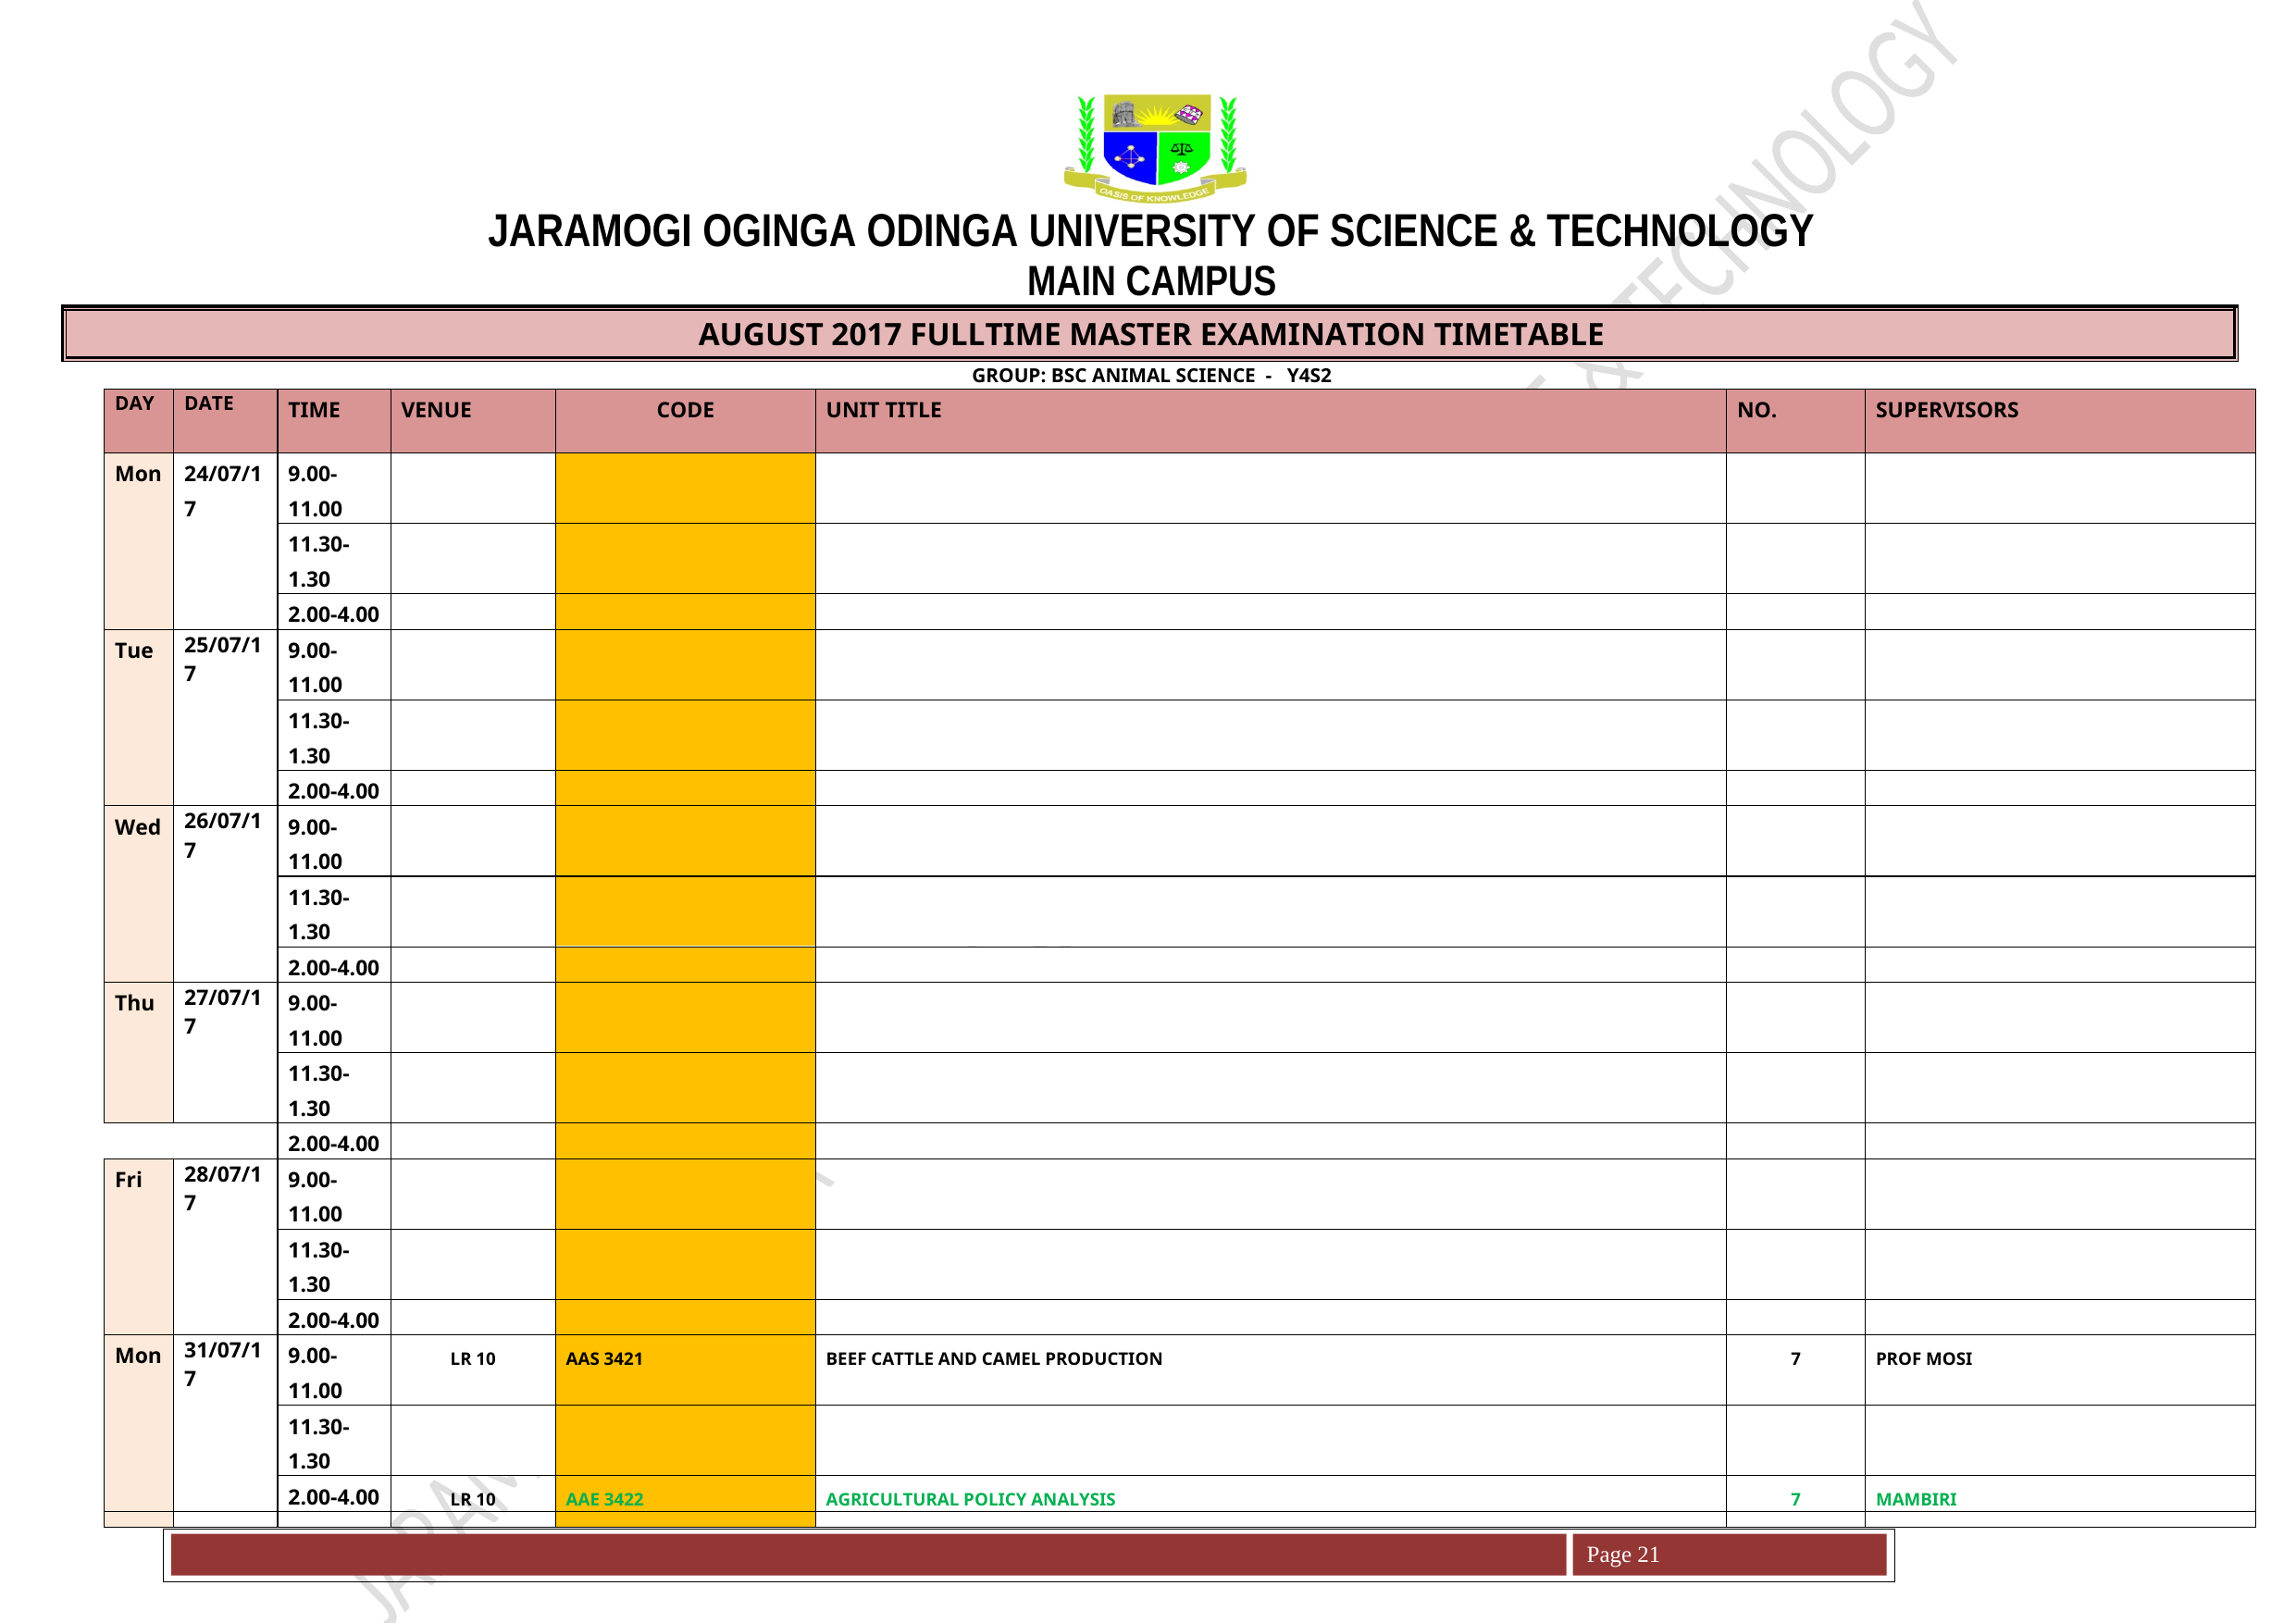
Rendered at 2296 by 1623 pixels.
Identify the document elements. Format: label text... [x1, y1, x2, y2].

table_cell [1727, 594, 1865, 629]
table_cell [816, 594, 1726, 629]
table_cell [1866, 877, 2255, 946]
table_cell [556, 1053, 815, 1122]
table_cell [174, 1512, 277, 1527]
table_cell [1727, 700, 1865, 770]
text MAIN CAMPUS [78, 256, 2226, 304]
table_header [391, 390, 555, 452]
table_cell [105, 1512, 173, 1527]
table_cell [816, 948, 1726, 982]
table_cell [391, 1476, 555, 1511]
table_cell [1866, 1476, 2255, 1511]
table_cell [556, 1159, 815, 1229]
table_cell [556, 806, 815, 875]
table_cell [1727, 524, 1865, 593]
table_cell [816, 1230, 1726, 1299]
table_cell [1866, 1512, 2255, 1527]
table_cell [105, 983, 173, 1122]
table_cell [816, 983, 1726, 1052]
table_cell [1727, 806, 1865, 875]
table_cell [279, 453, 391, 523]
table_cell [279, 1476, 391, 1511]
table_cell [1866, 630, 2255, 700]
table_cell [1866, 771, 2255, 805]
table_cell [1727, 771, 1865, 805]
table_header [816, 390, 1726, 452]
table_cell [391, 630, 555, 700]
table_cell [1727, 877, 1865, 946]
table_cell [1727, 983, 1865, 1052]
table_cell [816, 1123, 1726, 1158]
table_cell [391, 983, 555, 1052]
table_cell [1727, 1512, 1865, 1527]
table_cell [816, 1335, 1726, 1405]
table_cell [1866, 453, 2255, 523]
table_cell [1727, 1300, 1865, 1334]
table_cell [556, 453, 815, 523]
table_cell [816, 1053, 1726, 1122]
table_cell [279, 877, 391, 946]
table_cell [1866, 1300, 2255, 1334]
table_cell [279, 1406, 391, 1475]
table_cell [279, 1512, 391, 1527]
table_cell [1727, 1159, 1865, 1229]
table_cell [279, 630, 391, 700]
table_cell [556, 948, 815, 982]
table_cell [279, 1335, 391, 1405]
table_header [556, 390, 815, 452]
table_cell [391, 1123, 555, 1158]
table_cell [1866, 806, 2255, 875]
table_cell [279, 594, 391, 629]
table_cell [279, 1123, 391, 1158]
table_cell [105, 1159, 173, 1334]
text JARAMOGI OGINGA ODINGA UNIVERSITY OF SCIENCE & TECHNOLOGY [78, 203, 2226, 256]
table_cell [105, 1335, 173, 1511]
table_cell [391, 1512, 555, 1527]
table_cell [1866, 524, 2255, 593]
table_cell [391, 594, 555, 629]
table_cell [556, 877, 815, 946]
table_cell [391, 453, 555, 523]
picture [1063, 94, 1254, 204]
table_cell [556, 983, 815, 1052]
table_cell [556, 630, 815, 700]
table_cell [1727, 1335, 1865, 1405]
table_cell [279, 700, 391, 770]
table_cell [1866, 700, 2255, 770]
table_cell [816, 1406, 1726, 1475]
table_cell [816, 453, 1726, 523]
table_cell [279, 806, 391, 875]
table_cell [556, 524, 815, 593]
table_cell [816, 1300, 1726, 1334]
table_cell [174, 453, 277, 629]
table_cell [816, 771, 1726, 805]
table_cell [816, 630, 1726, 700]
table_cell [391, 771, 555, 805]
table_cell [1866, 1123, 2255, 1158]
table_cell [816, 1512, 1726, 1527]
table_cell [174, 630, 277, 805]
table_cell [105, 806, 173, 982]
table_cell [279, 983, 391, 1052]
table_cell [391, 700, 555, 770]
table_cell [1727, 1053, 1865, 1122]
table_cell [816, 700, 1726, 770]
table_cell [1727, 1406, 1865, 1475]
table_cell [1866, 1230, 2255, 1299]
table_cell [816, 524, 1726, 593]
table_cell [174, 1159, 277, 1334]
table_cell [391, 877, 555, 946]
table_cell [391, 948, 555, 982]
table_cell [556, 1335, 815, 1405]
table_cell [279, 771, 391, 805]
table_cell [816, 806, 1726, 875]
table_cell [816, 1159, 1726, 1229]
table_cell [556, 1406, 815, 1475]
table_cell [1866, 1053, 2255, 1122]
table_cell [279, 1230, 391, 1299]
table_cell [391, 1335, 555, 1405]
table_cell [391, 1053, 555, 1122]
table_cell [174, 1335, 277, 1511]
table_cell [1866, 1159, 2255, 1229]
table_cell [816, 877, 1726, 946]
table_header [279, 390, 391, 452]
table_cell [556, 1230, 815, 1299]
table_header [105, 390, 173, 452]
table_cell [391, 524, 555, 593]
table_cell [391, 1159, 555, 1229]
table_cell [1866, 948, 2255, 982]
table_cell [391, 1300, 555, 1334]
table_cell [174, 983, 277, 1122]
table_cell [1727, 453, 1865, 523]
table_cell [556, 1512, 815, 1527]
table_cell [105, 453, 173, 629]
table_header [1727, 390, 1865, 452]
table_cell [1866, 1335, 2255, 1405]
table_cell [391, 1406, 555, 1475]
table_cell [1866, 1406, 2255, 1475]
text AUGUST 2017 FULLTIME MASTER EXAMINATION TIMETABLE [67, 311, 2233, 356]
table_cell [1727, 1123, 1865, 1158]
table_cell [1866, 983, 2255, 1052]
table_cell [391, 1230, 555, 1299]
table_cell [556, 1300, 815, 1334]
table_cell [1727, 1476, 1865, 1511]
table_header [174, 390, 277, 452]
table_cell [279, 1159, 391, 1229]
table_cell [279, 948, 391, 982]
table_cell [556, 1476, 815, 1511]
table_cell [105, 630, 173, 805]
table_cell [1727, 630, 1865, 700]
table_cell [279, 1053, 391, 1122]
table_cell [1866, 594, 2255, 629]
text GROUP: BSC ANIMAL SCIENCE - Y4S2 [78, 362, 2226, 389]
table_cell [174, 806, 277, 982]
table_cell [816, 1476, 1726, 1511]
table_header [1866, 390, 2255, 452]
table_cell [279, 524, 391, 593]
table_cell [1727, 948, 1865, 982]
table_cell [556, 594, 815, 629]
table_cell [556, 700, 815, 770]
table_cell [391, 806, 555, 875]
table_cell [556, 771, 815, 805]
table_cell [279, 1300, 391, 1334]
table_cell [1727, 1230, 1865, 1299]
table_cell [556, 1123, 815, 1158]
